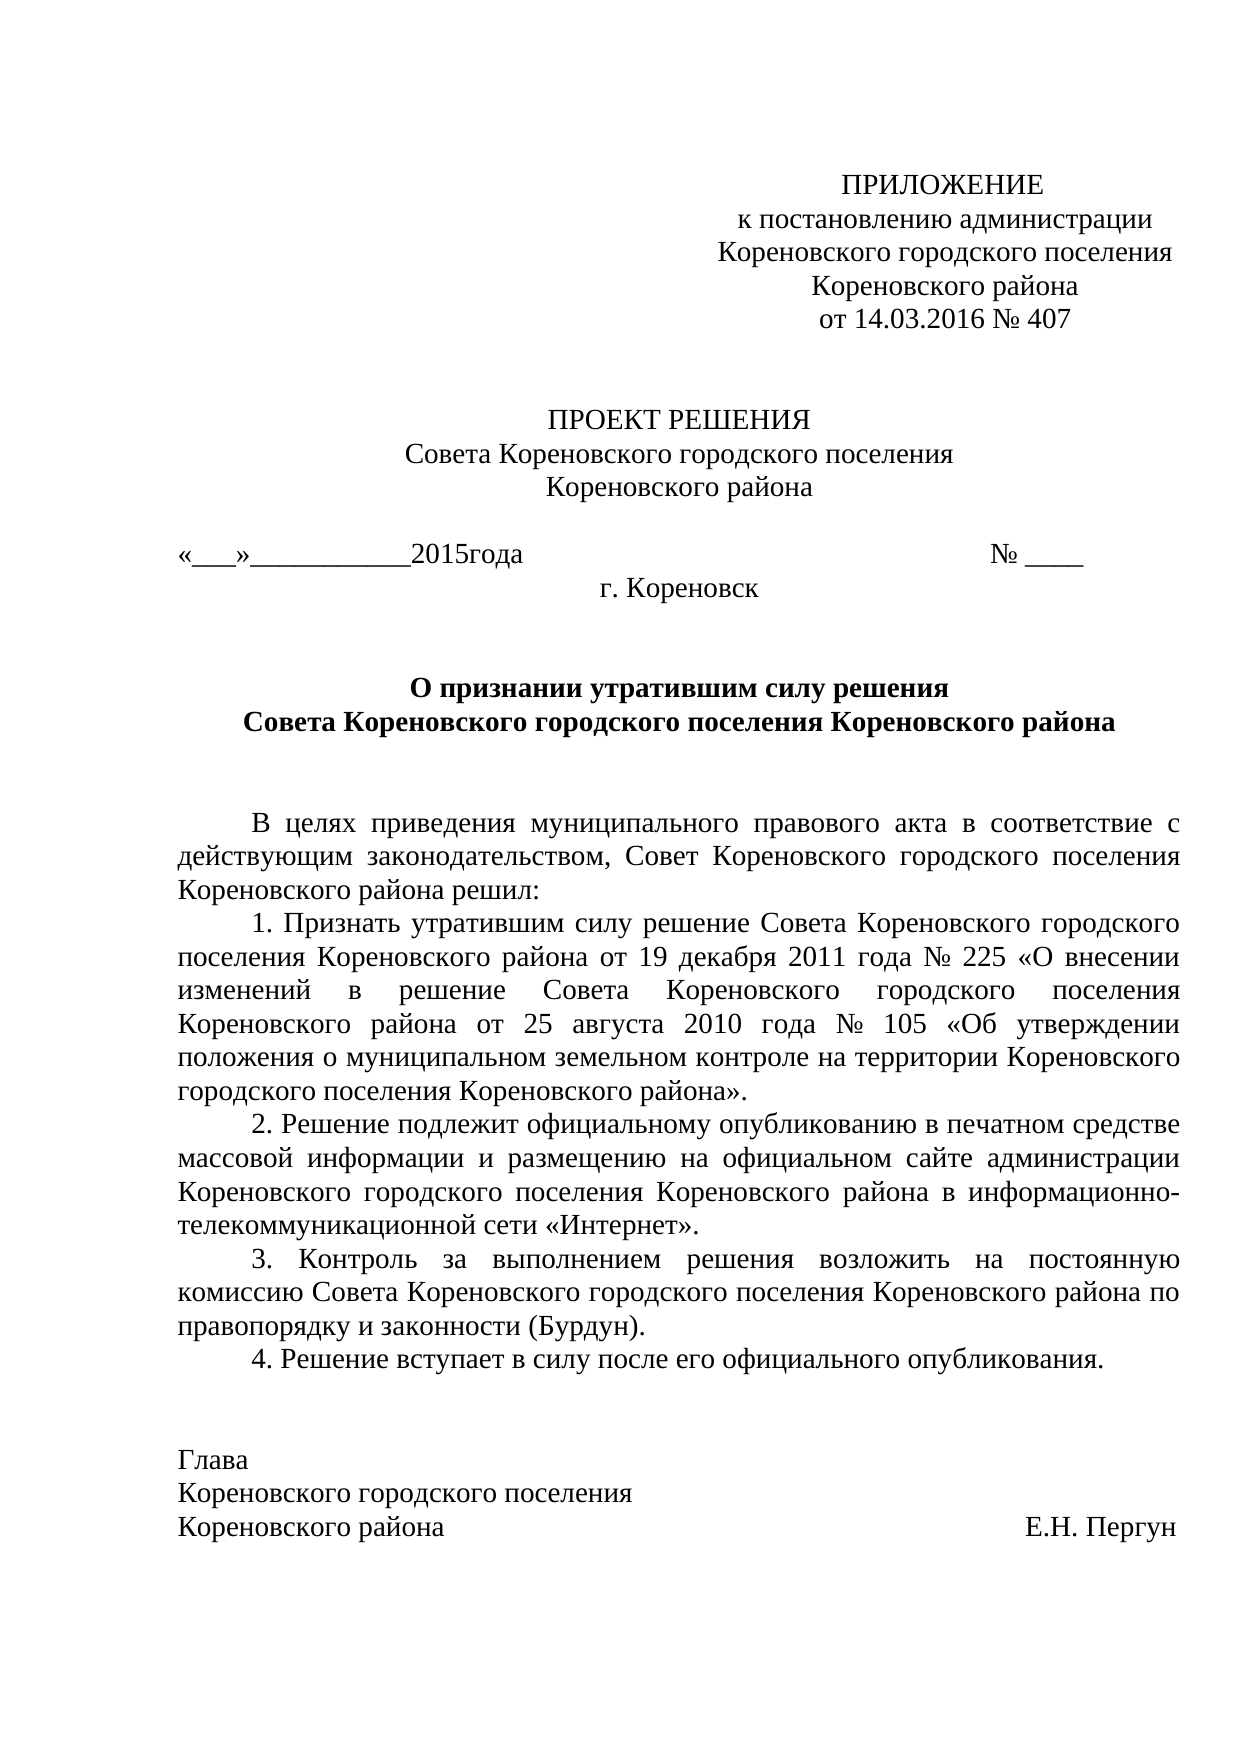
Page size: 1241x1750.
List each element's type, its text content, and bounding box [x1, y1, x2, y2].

title 1. Признать утратившим силу решение Совета Кореновского городского поселения Кореновского района от 19 декабря 2011 года № 225 «О внесении изменений в решение Совета Кореновского городского поселения Кореновского района от 25 августа 2010 года № 105 «Об утверждении положения о муниципальном земельном контроле на территории Кореновского городского поселения Кореновского района». [177, 905, 1181, 1107]
text Совета Кореновского городского поселения [177, 436, 1181, 469]
text Кореновского городского поселения [177, 1476, 1181, 1509]
text Кореновского района Е.Н. Пергун [177, 1509, 1181, 1543]
text г. Кореновск [177, 570, 1181, 603]
text 4. Решение вступает в силу после его официального опубликования. [177, 1341, 1181, 1375]
text Кореновского района [709, 268, 1181, 302]
text ПРОЕКТ РЕШЕНИЯ [177, 402, 1181, 436]
text от 14.03.2016 № 407 [709, 302, 1181, 335]
text О признании утратившим силу решения [177, 671, 1181, 704]
text Кореновского городского поселения [709, 234, 1181, 268]
text ПРИЛОЖЕНИЕ [767, 167, 1181, 201]
text Совета Кореновского городского поселения Кореновского района [177, 704, 1181, 738]
text к постановлению администрации [709, 201, 1181, 234]
text В целях приведения муниципального правового акта в соответствие с действующим законодательством, Совет Кореновского городского поселения Кореновского района решил: [177, 805, 1181, 905]
text «___»___________2015года № ____ [177, 536, 1181, 570]
text 3. Контроль за выполнением решения возложить на постоянную комиссию Совета Кореновского городского поселения Кореновского района по правопорядку и законности (Бурдун). [177, 1241, 1181, 1341]
text Кореновского района [177, 469, 1181, 503]
text 2. Решение подлежит официальному опубликованию в печатном средстве массовой информации и размещению на официальном сайте администрации Кореновского городского поселения Кореновского района в информационно-телекоммуникационной сети «Интернет». [177, 1107, 1181, 1241]
text Глава [177, 1442, 1181, 1476]
